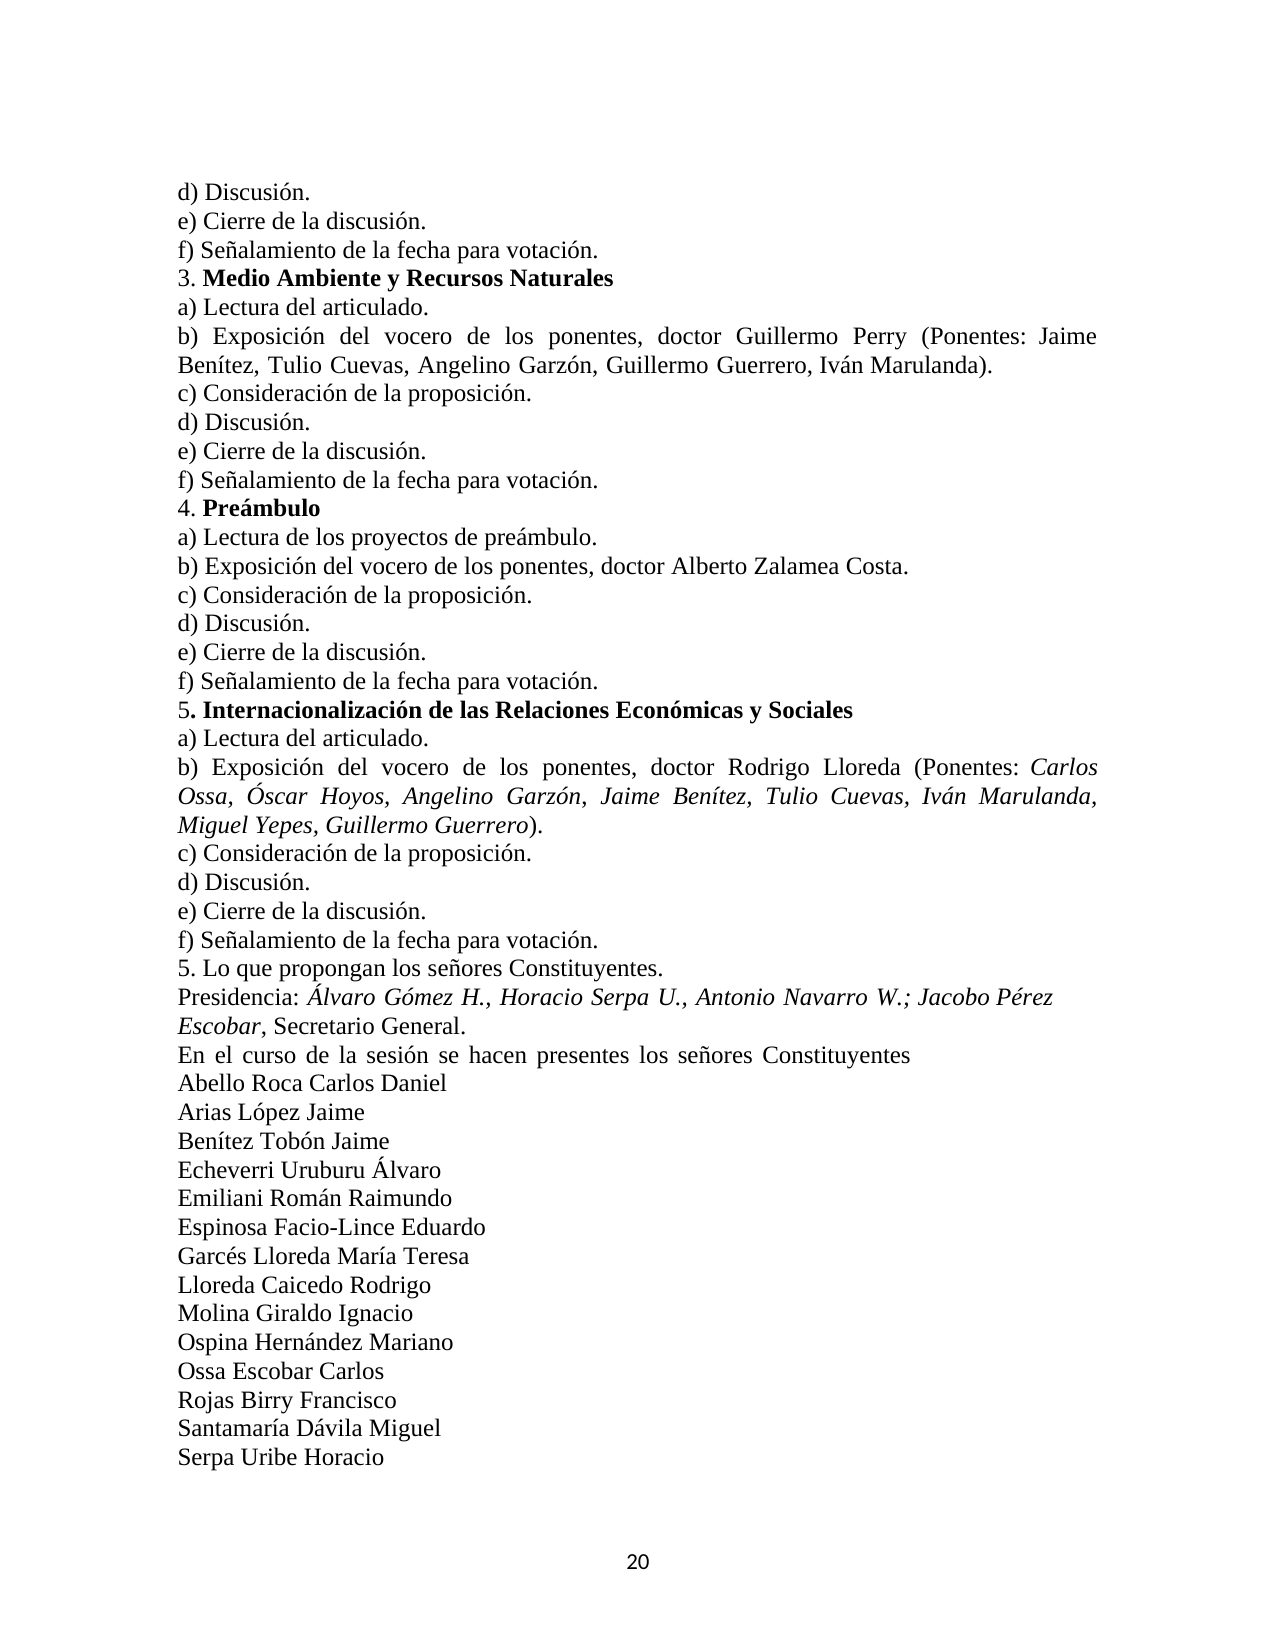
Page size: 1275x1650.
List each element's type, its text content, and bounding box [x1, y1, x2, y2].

text a) Lectura del articulado. [177, 292, 1098, 321]
text Serpa Uribe Horacio [177, 1442, 1098, 1471]
text f) Señalamiento de la fecha para votación. [177, 925, 1098, 953]
text f) Señalamiento de la fecha para votación. [177, 465, 1098, 493]
text Molina Giraldo Ignacio [177, 1298, 1098, 1327]
text 5. Lo que propongan los señores Constituyentes. [177, 953, 1098, 982]
text a) Lectura de los proyectos de preámbulo. [177, 522, 1098, 551]
text 4. Preámbulo [177, 493, 1098, 522]
text Rojas Birry Francisco [177, 1385, 1098, 1413]
text Espinosa Facio-Lince Eduardo [177, 1212, 1098, 1241]
text Echeverri Uruburu Álvaro [177, 1155, 1098, 1183]
text Lloreda Caicedo Rodrigo [177, 1270, 1098, 1298]
text e) Cierre de la discusión. [177, 896, 1098, 925]
text d) Discusión. [177, 867, 1098, 896]
text Arias López Jaime [177, 1097, 1098, 1126]
text f) Señalamiento de la fecha para votación. [177, 235, 1098, 263]
text c) Consideración de la proposición. [177, 580, 1098, 608]
text e) Cierre de la discusión. [177, 436, 1098, 465]
text d) Discusión. [177, 608, 1098, 637]
text Santamaría Dávila Miguel [177, 1413, 1098, 1442]
text Ospina Hernández Mariano [177, 1327, 1098, 1356]
text Garcés Lloreda María Teresa [177, 1241, 1098, 1270]
text Abello Roca Carlos Daniel [177, 1068, 1098, 1097]
text c) Consideración de la proposición. [177, 838, 1098, 867]
text 5. Internacionalización de las Relaciones Económicas y Sociales [177, 695, 1098, 723]
text 3. Medio Ambiente y Recursos Naturales [177, 263, 1098, 292]
text Emiliani Román Raimundo [177, 1183, 1098, 1212]
text f) Señalamiento de la fecha para votación. [177, 666, 1098, 695]
text a) Lectura del articulado. [177, 723, 1098, 752]
text d) Discusión. [177, 407, 1098, 436]
text e) Cierre de la discusión. [177, 637, 1098, 666]
text b) Exposición del vocero de los ponentes, doctor Alberto Zalamea Costa. [177, 551, 1098, 580]
text En el curso de la sesión se hacen presentes los señores Constituyentes [177, 1040, 1098, 1068]
text Ossa Escobar Carlos [177, 1356, 1098, 1385]
text c) Consideración de la proposición. [177, 378, 1098, 407]
text Benítez Tobón Jaime [177, 1126, 1098, 1155]
text e) Cierre de la discusión. [177, 206, 1098, 235]
text b) Exposición del vocero de los ponentes, doctor Rodrigo Lloreda (Ponentes: Carlos Ossa, Óscar Hoyos, Angelino Garzón, Jaime Benítez, Tulio Cuevas, Iván Marulanda, Miguel Yepes, Guillermo Guerrero). [177, 752, 1098, 838]
text Presidencia: Álvaro Gómez H., Horacio Serpa U., Antonio Navarro W.; Jacobo Pérez Escobar, Secretario General. [177, 982, 1098, 1040]
text d) Discusión. [177, 177, 1098, 206]
